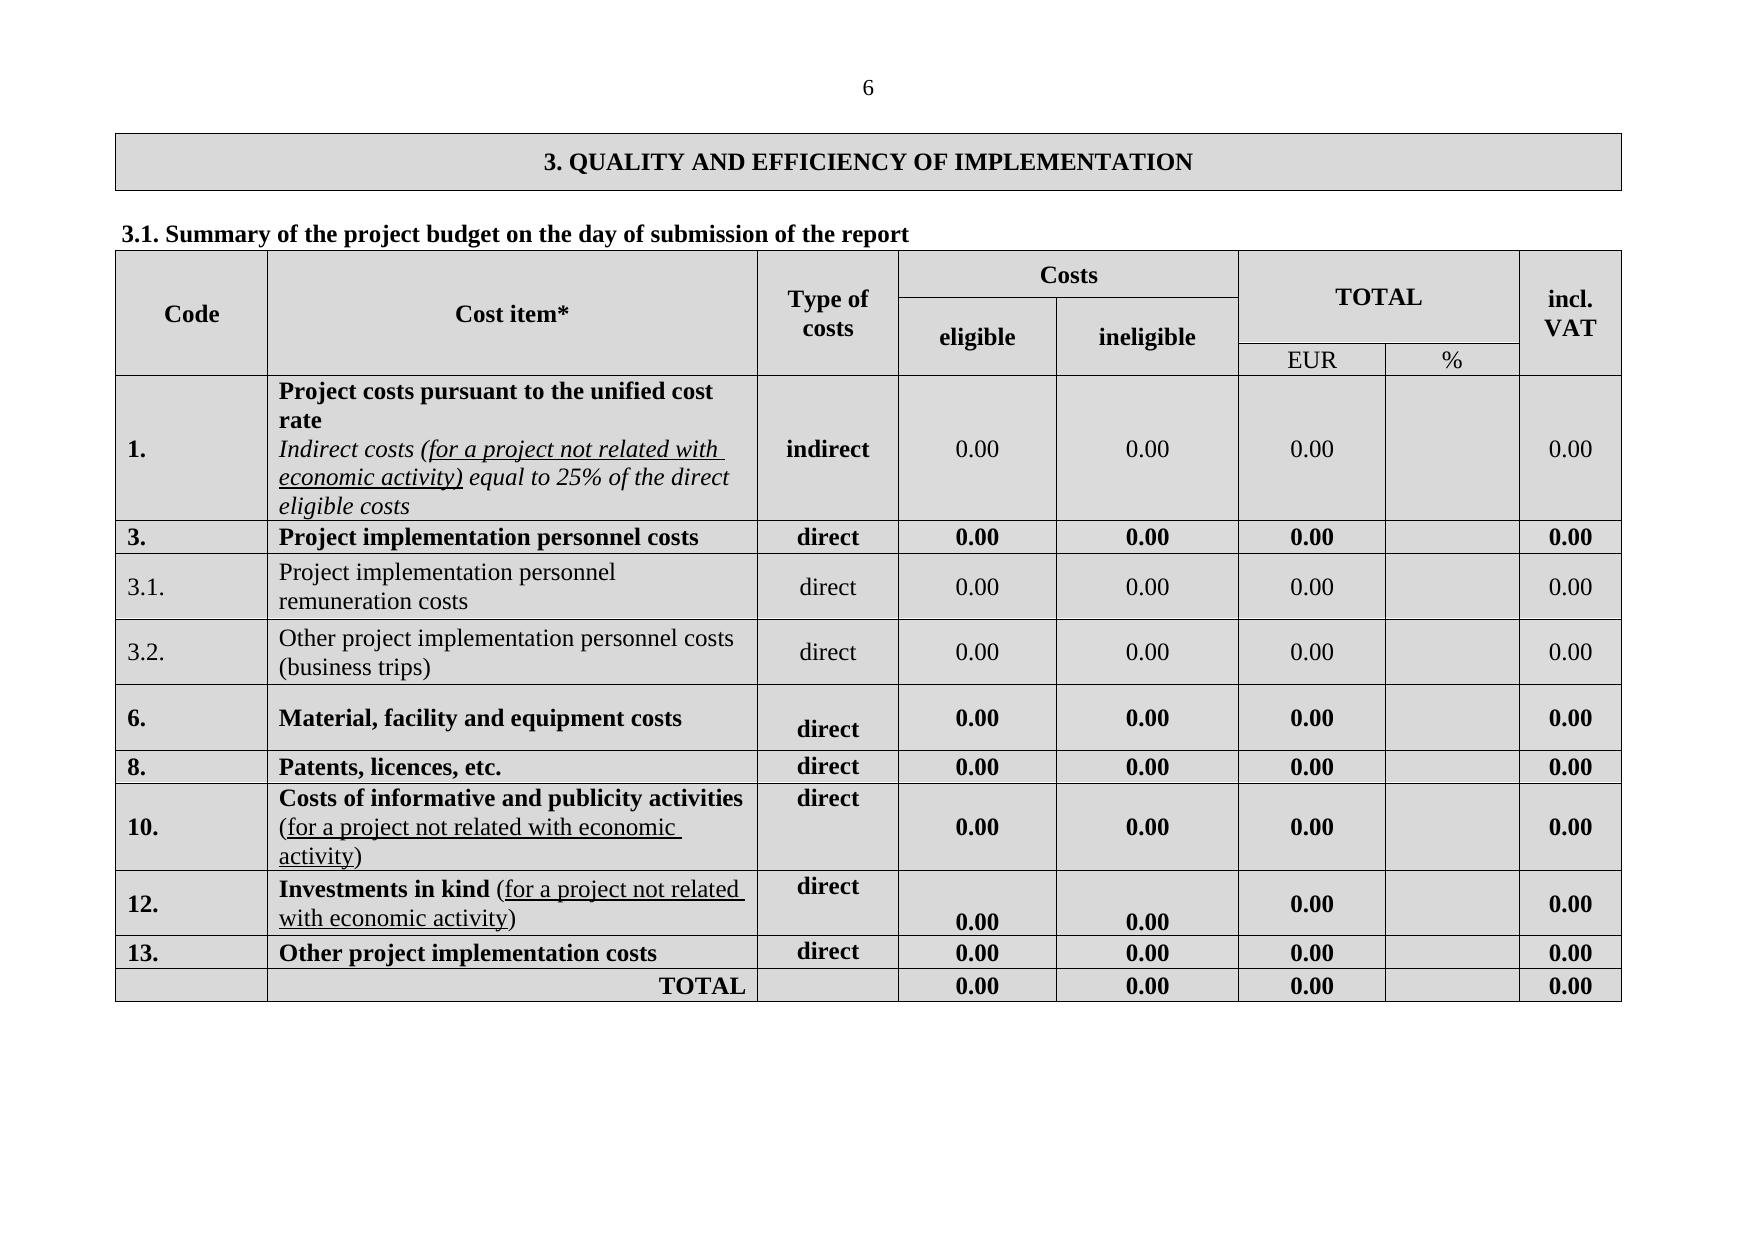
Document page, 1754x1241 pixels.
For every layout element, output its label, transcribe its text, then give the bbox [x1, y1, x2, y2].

table_cell 0.00 [1239, 521, 1385, 553]
table_cell 0.00 [899, 969, 1056, 1001]
table_cell [1386, 376, 1519, 520]
table_cell 0.00 [1057, 784, 1238, 870]
table_cell [1386, 751, 1519, 782]
table_cell 0.00 [899, 376, 1056, 520]
table_cell 0.00 [1520, 969, 1621, 1001]
table_cell [1386, 554, 1519, 618]
table_cell eligible [899, 298, 1056, 375]
table_cell 0.00 [1057, 871, 1238, 935]
table_cell 0.00 [899, 685, 1056, 750]
table_cell 0.00 [1057, 751, 1238, 782]
table_cell 0.00 [1520, 936, 1621, 968]
table_cell 0.00 [1520, 376, 1621, 520]
table_cell [1386, 620, 1519, 684]
table_cell Project implementation personnel costs [268, 521, 757, 553]
table_cell 0.00 [1057, 554, 1238, 618]
table_cell 0.00 [1239, 376, 1385, 520]
table_cell 0.00 [1239, 871, 1385, 935]
table_cell Investments in kind (for a project not related with economic activity) [268, 871, 757, 935]
table_cell direct [758, 751, 898, 782]
table_cell direct [758, 871, 898, 935]
table_cell 0.00 [1239, 620, 1385, 684]
table_cell 6. [116, 685, 267, 750]
table_cell 3. [116, 521, 267, 553]
table_cell 3.1. [116, 554, 267, 618]
table_header 3. QUALITY AND EFFICIENCY OF IMPLEMENTATION [116, 134, 1621, 190]
table_header Type of costs [758, 251, 898, 375]
table_cell Material, facility and equipment costs [268, 685, 757, 750]
table_cell 0.00 [1057, 620, 1238, 684]
table_cell Other project implementation costs [268, 936, 757, 968]
table_cell Costs of informative and publicity activities (for a project not related with economic activity) [268, 784, 757, 870]
table_cell 0.00 [899, 751, 1056, 782]
table_header Cost item* [268, 251, 757, 375]
table_cell direct [758, 936, 898, 968]
table_cell [1386, 521, 1519, 553]
table_cell 0.00 [899, 521, 1056, 553]
table_cell % [1386, 344, 1519, 375]
table_cell 0.00 [1520, 620, 1621, 684]
table_cell 0.00 [1520, 685, 1621, 750]
table_cell 0.00 [899, 936, 1056, 968]
table_cell 0.00 [1057, 376, 1238, 520]
table_cell 0.00 [899, 620, 1056, 684]
table_cell 0.00 [1057, 969, 1238, 1001]
table_cell 0.00 [1057, 685, 1238, 750]
table_cell direct [758, 521, 898, 553]
table_cell 0.00 [899, 784, 1056, 870]
table_cell direct [758, 685, 898, 750]
text 3.1. Summary of the project budget on the day of submission of the report [115, 219, 1621, 248]
table_cell 0.00 [1520, 521, 1621, 553]
table_cell 0.00 [1239, 685, 1385, 750]
table_cell [116, 969, 267, 1001]
table_cell 0.00 [1520, 751, 1621, 782]
table_cell 8. [116, 751, 267, 782]
table_cell 0.00 [1239, 554, 1385, 618]
table_header incl. VAT [1520, 251, 1621, 375]
table_cell 0.00 [1520, 784, 1621, 870]
table_cell 13. [116, 936, 267, 968]
table_cell [1386, 969, 1519, 1001]
table_cell 0.00 [899, 554, 1056, 618]
table_cell 0.00 [1239, 969, 1385, 1001]
table_cell 0.00 [1239, 784, 1385, 870]
table_cell [758, 969, 898, 1001]
table_cell 0.00 [899, 871, 1056, 935]
table_cell TOTAL [268, 969, 757, 1001]
table_cell Patents, licences, etc. [268, 751, 757, 782]
table_cell 10. [116, 784, 267, 870]
table_cell Other project implementation personnel costs (business trips) [268, 620, 757, 684]
table_cell indirect [758, 376, 898, 520]
table_cell 0.00 [1057, 936, 1238, 968]
table_cell Project implementation personnel remuneration costs [268, 554, 757, 618]
table_cell EUR [1239, 344, 1385, 375]
table_cell 12. [116, 871, 267, 935]
table_cell [1386, 871, 1519, 935]
table_cell direct [758, 554, 898, 618]
table_cell [1386, 936, 1519, 968]
table_cell 0.00 [1239, 751, 1385, 782]
table_cell [1386, 784, 1519, 870]
table_cell 0.00 [1520, 554, 1621, 618]
table_header TOTAL [1239, 251, 1519, 342]
table_cell 0.00 [1239, 936, 1385, 968]
table_cell 3.2. [116, 620, 267, 684]
table_cell 0.00 [1520, 871, 1621, 935]
table_cell direct [758, 620, 898, 684]
table_cell Project costs pursuant to the unified cost rate Indirect costs (for a project not related with economic activity) equal to 25% of the direct eligible costs [268, 376, 757, 520]
table_cell 1. [116, 376, 267, 520]
table_header Code [116, 251, 267, 375]
table_header Costs [899, 251, 1238, 297]
table_cell ineligible [1057, 298, 1238, 375]
table_cell [1386, 685, 1519, 750]
table_cell 0.00 [1057, 521, 1238, 553]
table_cell direct [758, 784, 898, 870]
